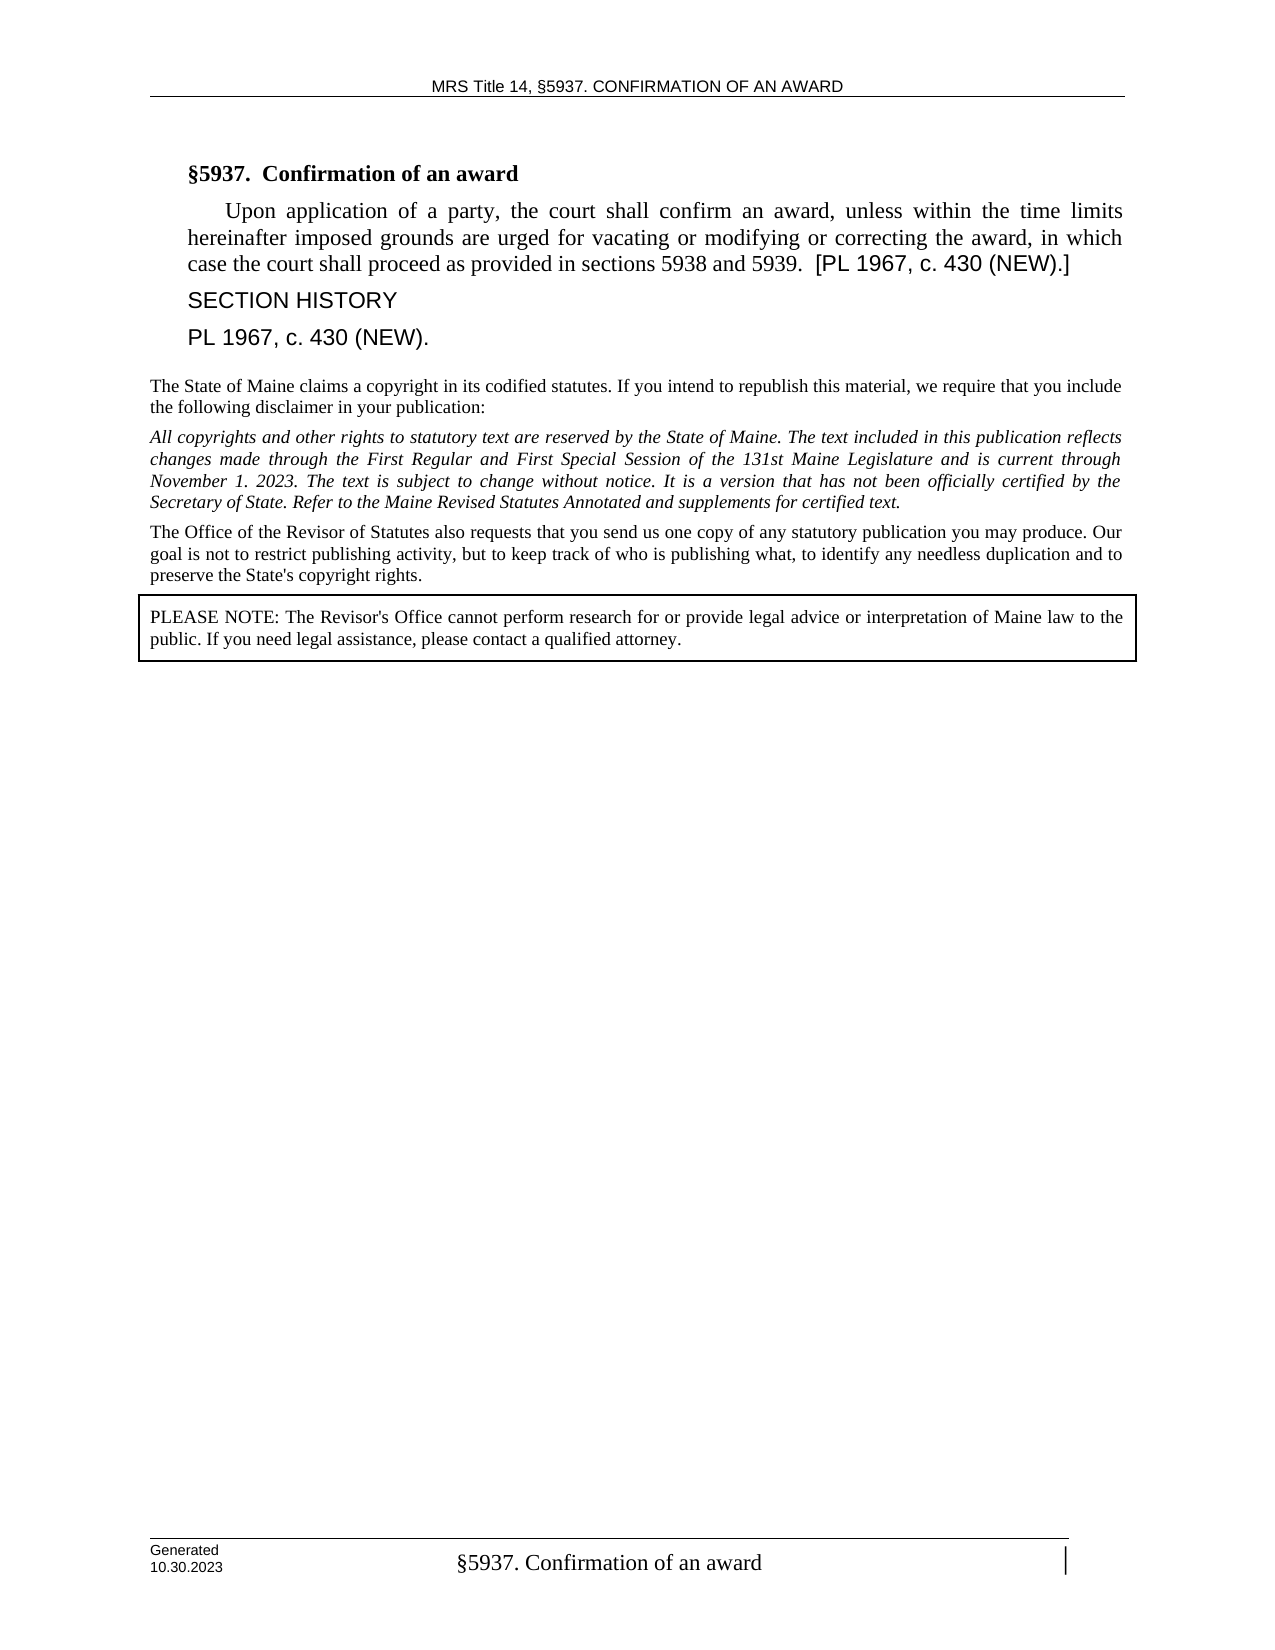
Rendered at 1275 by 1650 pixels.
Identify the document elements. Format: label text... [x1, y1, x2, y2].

text SECTION HISTORY [187, 287, 1125, 313]
text The State of Maine claims a copyright in its codified statutes. If you intend to republish this material, we require that you include the following disclaimer in your publication: [150, 375, 1125, 418]
text §5937. Confirmation of an award [187, 160, 1125, 187]
text All copyrights and other rights to statutory text are reserved by the State of Maine. The text included in this publication reflects changes made through the First Regular and First Special Session of the 131st Maine Legislature and is current through November 1. 2023 . The text is subject to change without notice. It is a version that has not been officially certified by the Secretary of State. Refer to the Maine Revised Statutes Annotated and supplements for certified text. [150, 426, 1125, 513]
text PL 1967, c. 430 (NEW). [187, 323, 1125, 350]
text The Office of the Revisor of Statutes also requests that you send us one copy of any statutory publication you may produce. Our goal is not to restrict publishing activity, but to keep track of who is publishing what, to identify any needless duplication and to preserve the State's copyright rights. [150, 521, 1125, 586]
text PLEASE NOTE: The Revisor's Office cannot perform research for or provide legal advice or interpretation of Maine law to the public. If you need legal assistance, please contact a qualified attorney. [140, 596, 1135, 660]
text Upon application of a party, the court shall confirm an award, unless within the time limits hereinafter imposed grounds are urged for vacating or modifying or correcting the award, in which case the court shall proceed as provided in sections 5938 and 5939. [PL 1967, c. 430 (NEW).] [187, 197, 1125, 276]
